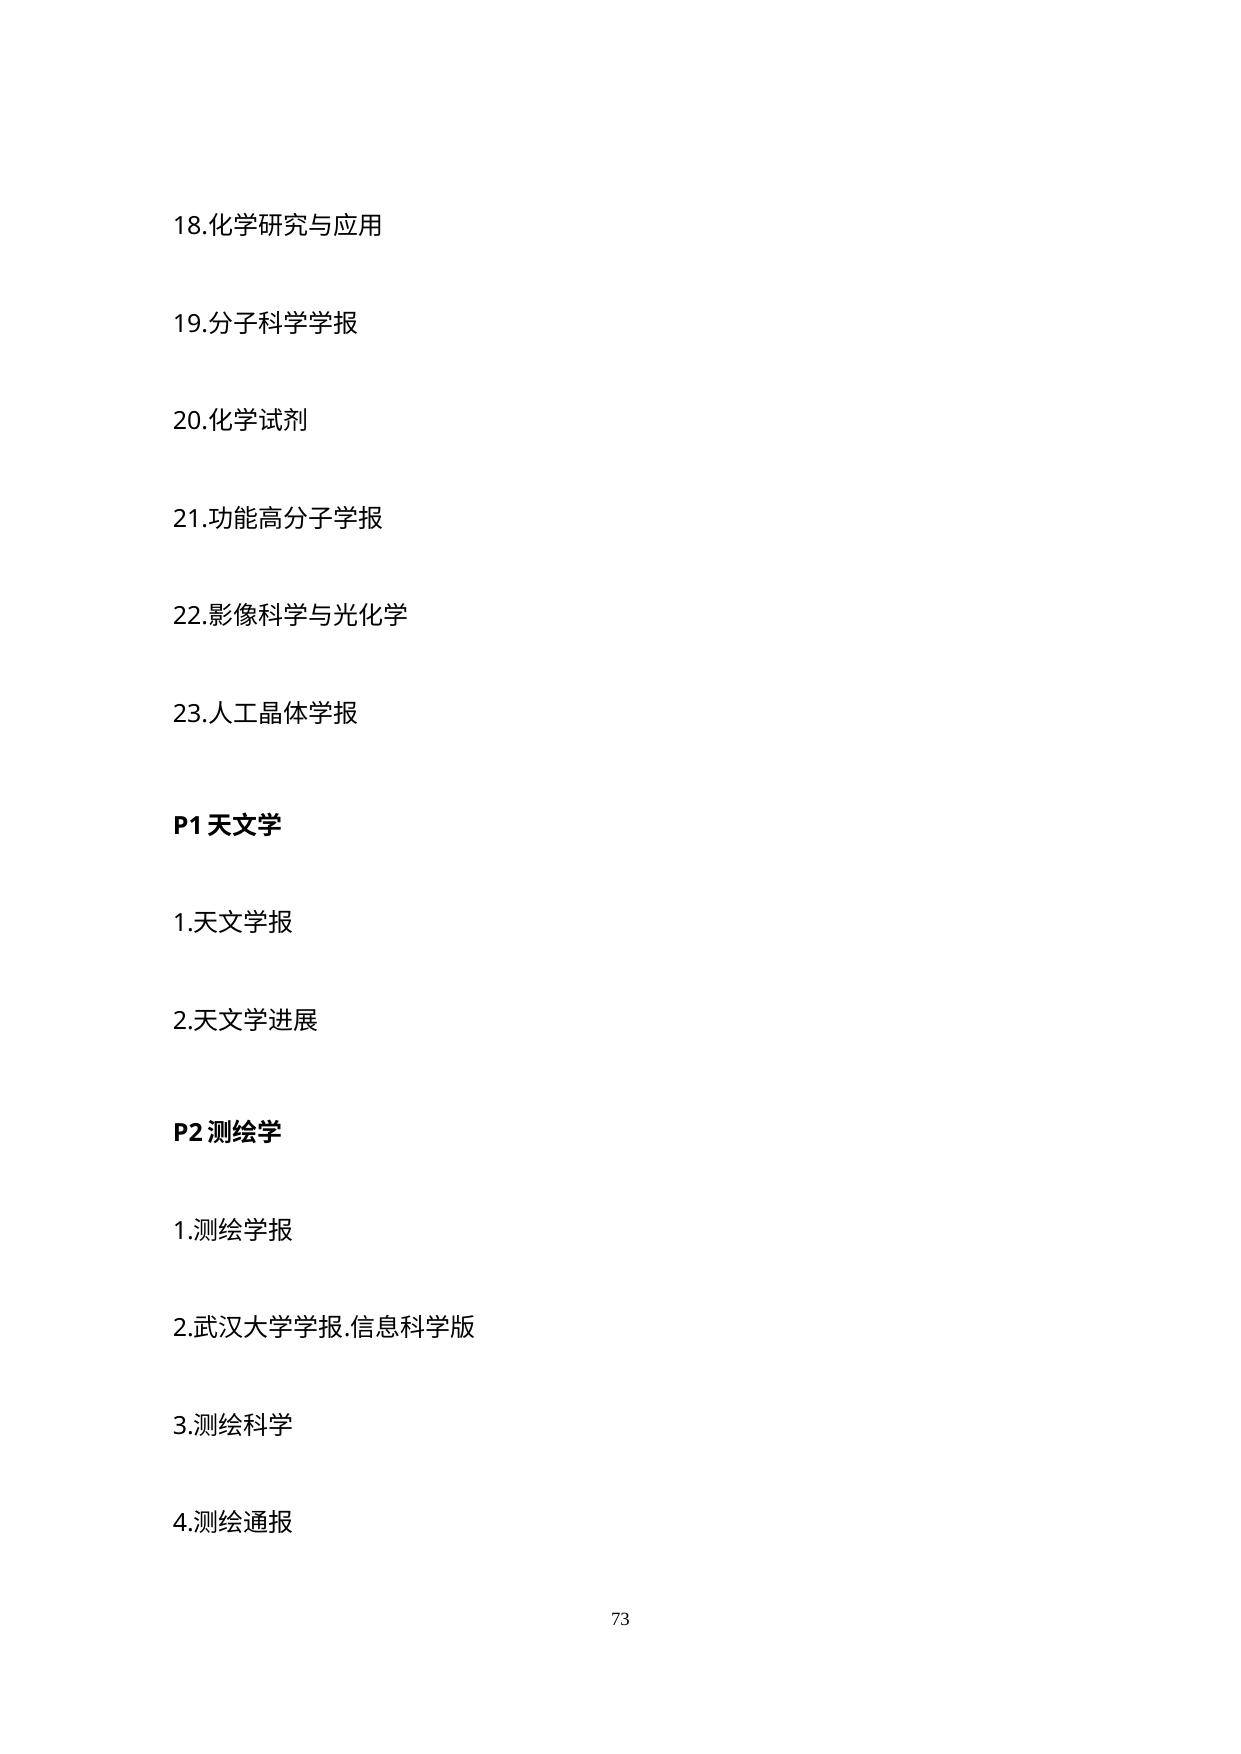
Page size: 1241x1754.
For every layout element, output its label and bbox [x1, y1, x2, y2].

table_header [173, 162, 1067, 1553]
